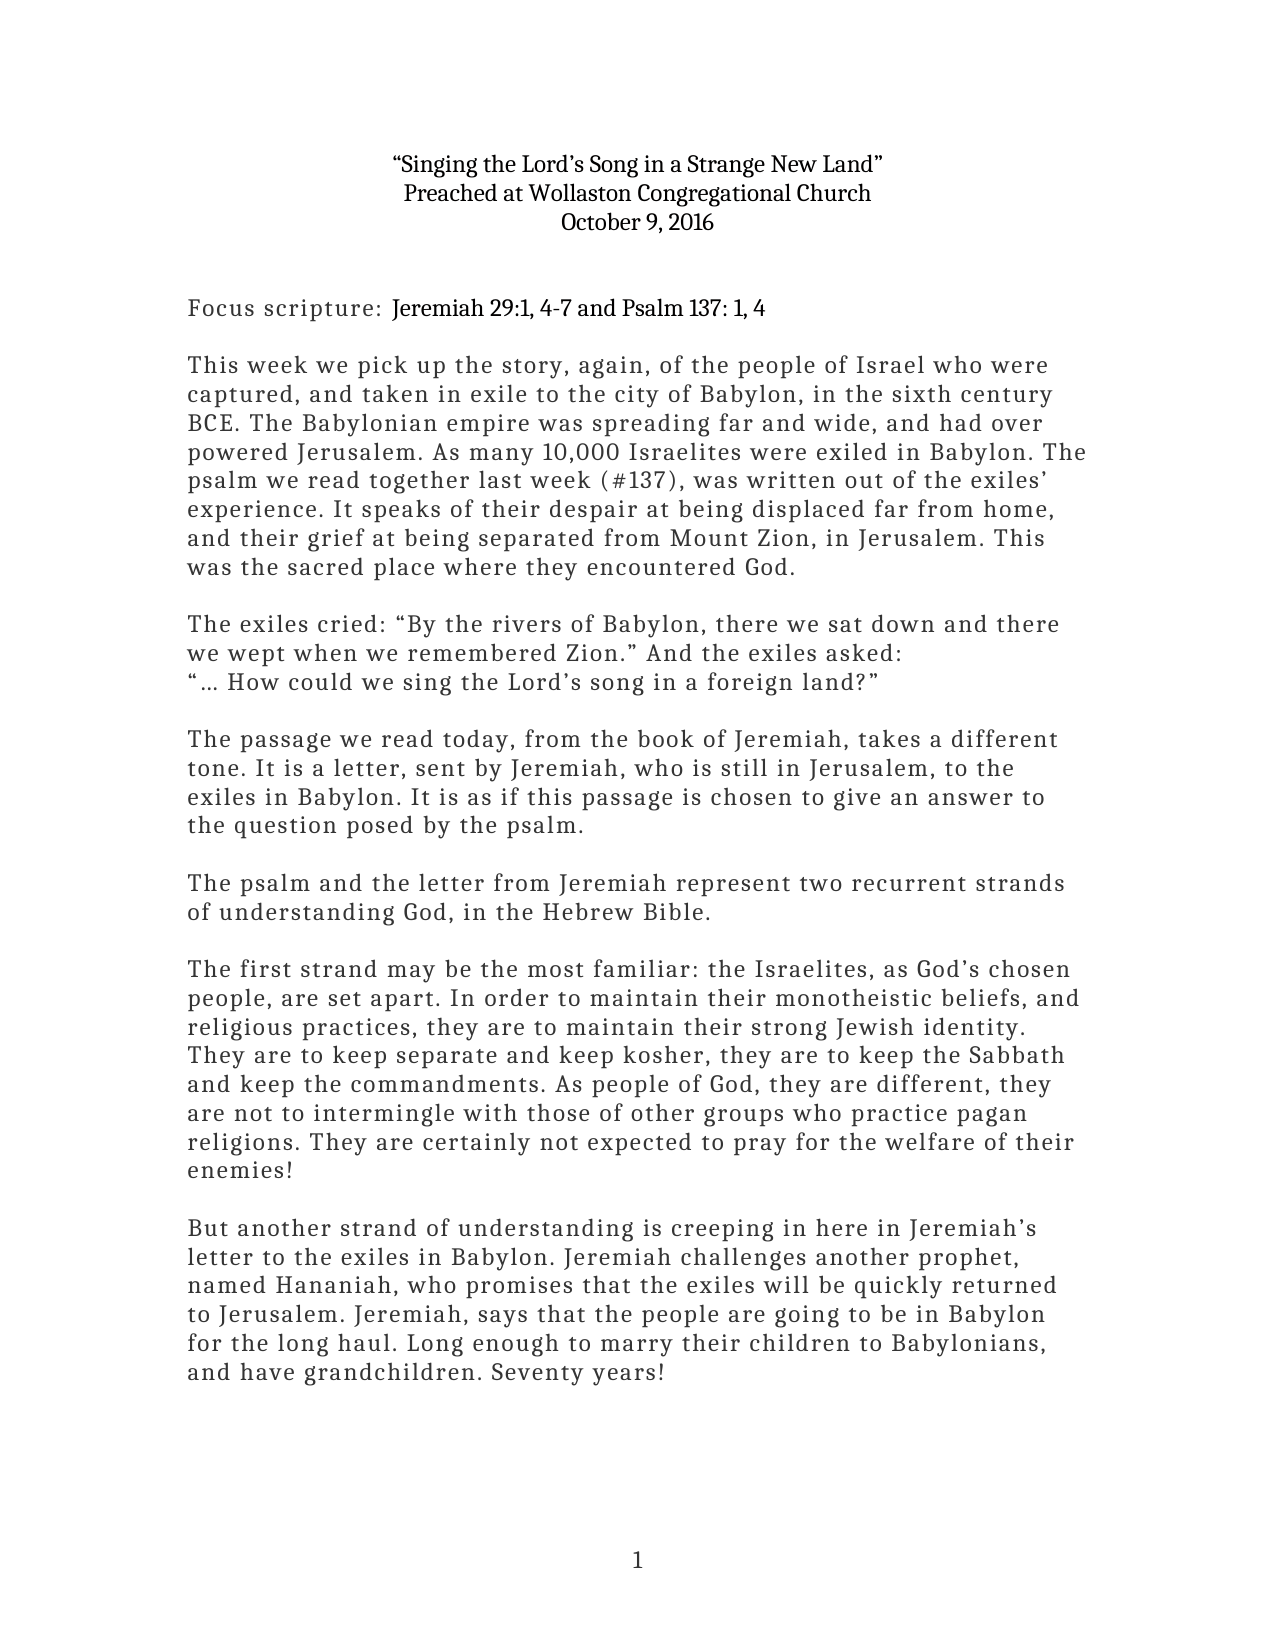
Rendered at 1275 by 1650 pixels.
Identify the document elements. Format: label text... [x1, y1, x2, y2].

text The psalm and the letter from Jeremiah represent two recurrent strands of understanding God, in the Hebrew Bible. [187, 869, 1087, 926]
text The exiles cried: “By the rivers of Babylon, there we sat down and there we wept when we remembered Zion.” And the exiles asked: [187, 610, 1087, 667]
text “… How could we sing the Lord’s song in a foreign land?” [187, 667, 1087, 696]
text This week we pick up the story, again, of the people of Israel who were captured, and taken in exile to the city of Babylon, in the sixth century BCE. The Babylonian empire was spreading far and wide, and had over powered Jerusalem. As many 10,000 Israelites were exiled in Babylon. The psalm we read together last week (#137), was written out of the exiles’ experience. It speaks of their despair at being displaced far from home, and their grief at being separated from Mount Zion, in Jerusalem. This was the sacred place where they encountered God. [187, 351, 1087, 581]
text Focus scripture: Jeremiah 29:1, 4-7 and Psalm 137: 1, 4 [187, 294, 1087, 322]
text “Singing the Lord’s Song in a Strange New Land” [187, 150, 1087, 179]
text The first strand may be the most familiar: the Israelites, as God’s chosen people, are set apart. In order to maintain their monotheistic beliefs, and religious practices, they are to maintain their strong Jewish identity. They are to keep separate and keep kosher, they are to keep the Sabbath and keep the commandments. As people of God, they are different, they are not to intermingle with those of other groups who practice pagan religions. They are certainly not expected to pray for the welfare of their enemies! [187, 955, 1087, 1185]
text Preached at Wollaston Congregational Church [187, 179, 1087, 207]
text The passage we read today, from the book of Jeremiah, takes a different tone. It is a letter, sent by Jeremiah, who is still in Jerusalem, to the exiles in Babylon. It is as if this passage is chosen to give an answer to the question posed by the psalm. [187, 725, 1087, 840]
text But another strand of understanding is creeping in here in Jeremiah’s letter to the exiles in Babylon. Jeremiah challenges another prophet, named Hananiah, who promises that the exiles will be quickly returned to Jerusalem. Jeremiah, says that the people are going to be in Babylon for the long haul. Long enough to marry their children to Babylonians, and have grandchildren. Seventy years! [187, 1214, 1087, 1386]
text October 9, 2016 [187, 207, 1087, 236]
